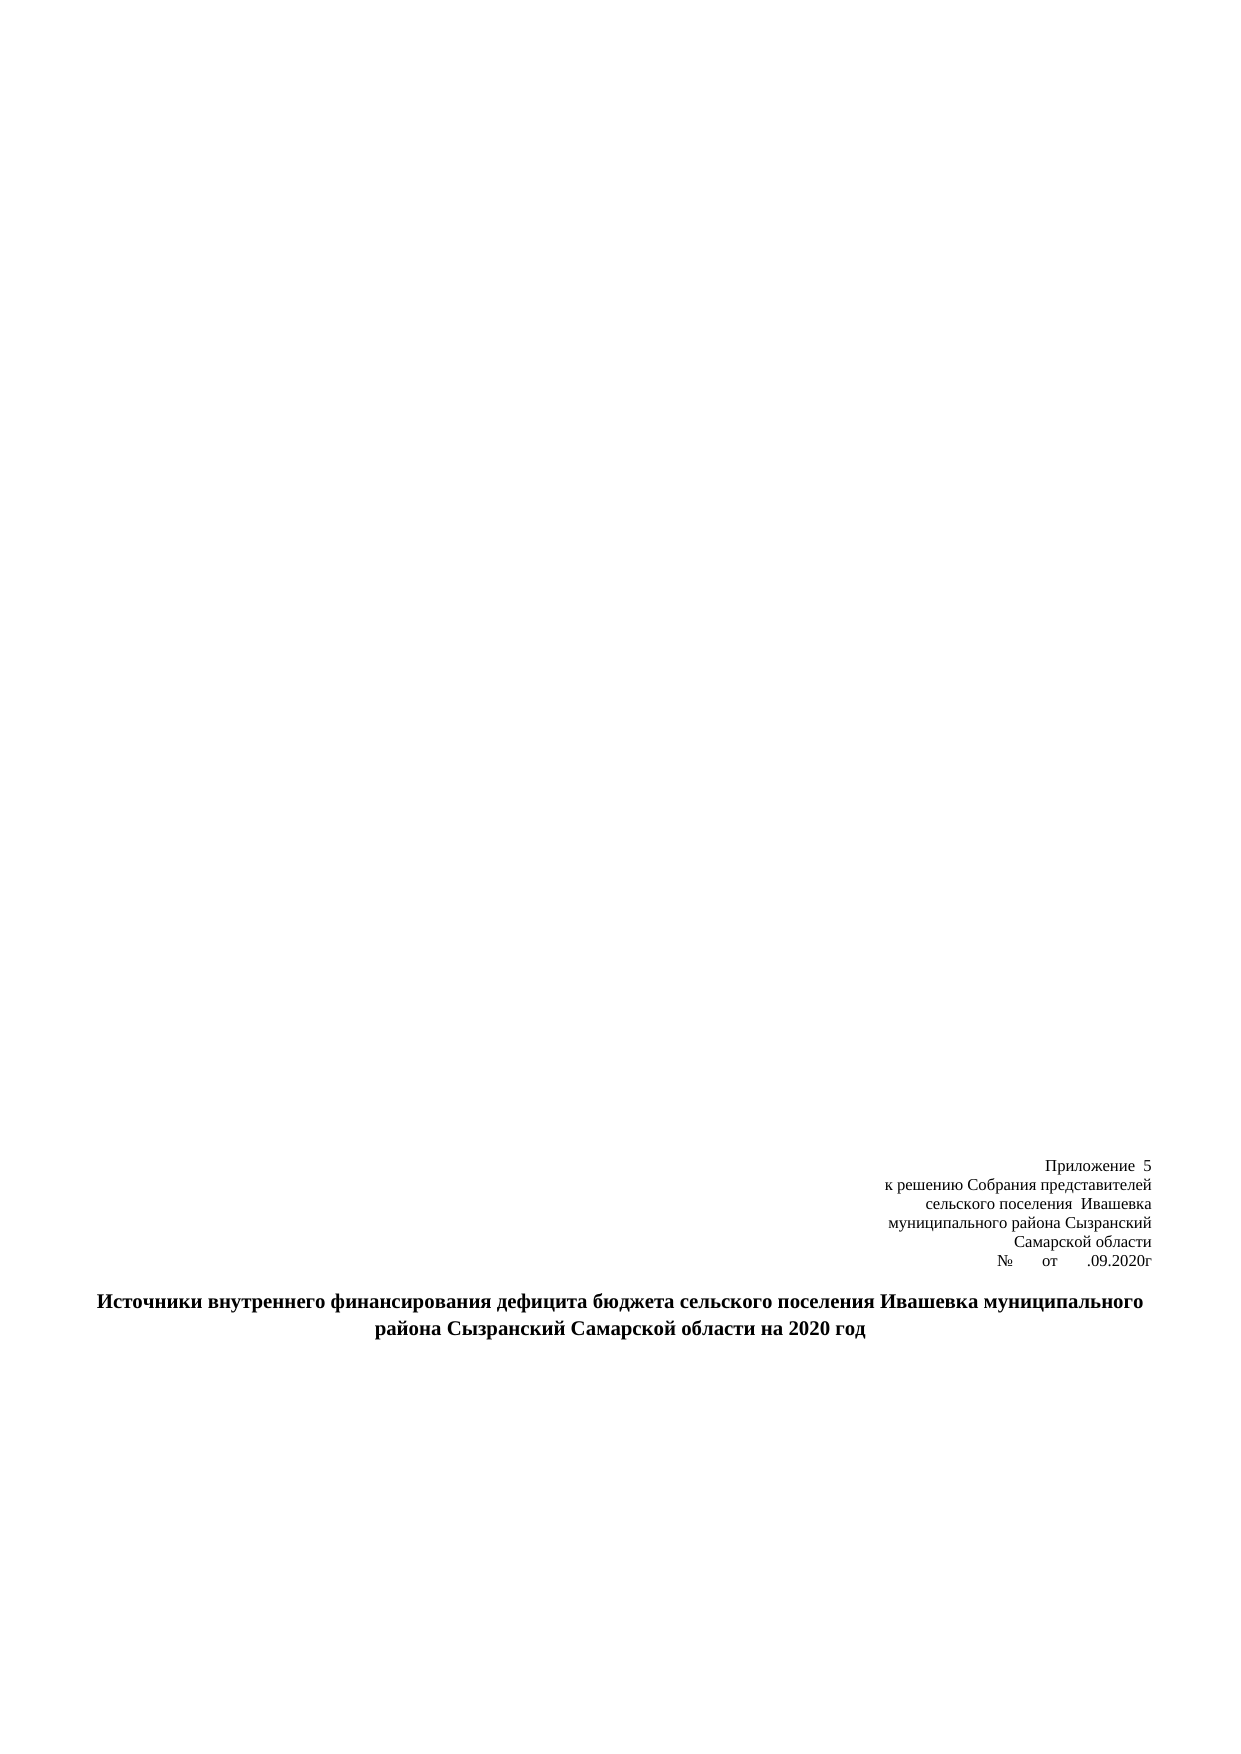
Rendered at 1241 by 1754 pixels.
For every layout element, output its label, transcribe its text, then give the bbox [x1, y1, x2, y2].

text Самарской области [89, 1232, 1152, 1251]
text Приложение 5 [89, 1155, 1152, 1174]
text к решению Собрания представителей [89, 1174, 1152, 1194]
text Источники внутреннего финансирования дефицита бюджета сельского поселения Ивашевка муниципального района Сызранский Самарской области на 2020 год [89, 1289, 1152, 1339]
text № от .09.2020г [89, 1251, 1152, 1270]
text муниципального района Сызранский [89, 1213, 1152, 1232]
text сельского поселения Ивашевка [89, 1194, 1152, 1213]
